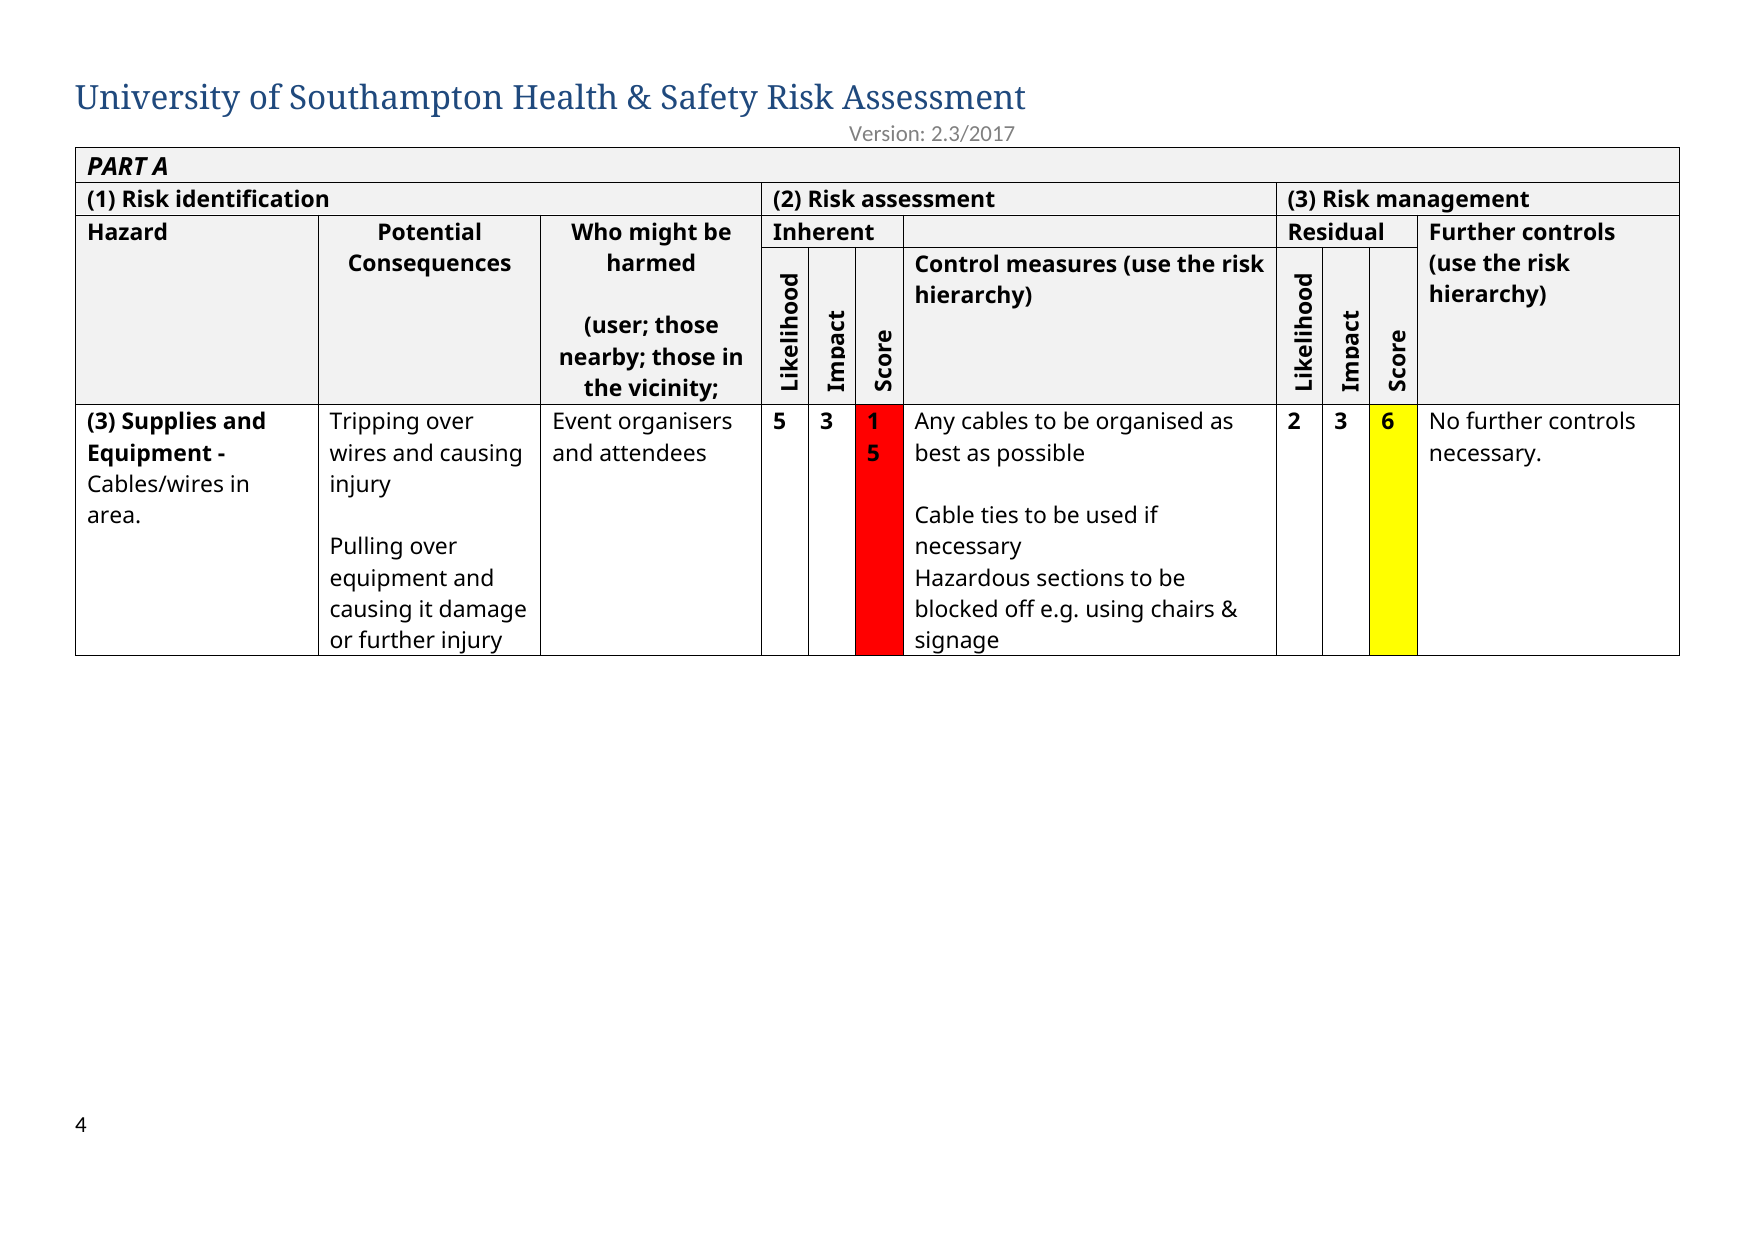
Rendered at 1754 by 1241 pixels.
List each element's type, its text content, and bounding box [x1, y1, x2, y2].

table_cell Inherent [762, 216, 903, 247]
table_cell [904, 216, 1276, 247]
table_cell 6 [1370, 405, 1417, 655]
table_cell 15 [856, 405, 903, 655]
table_cell No further controls necessary. [1418, 405, 1679, 655]
table_cell Residual [1277, 216, 1417, 247]
table_cell Control measures (use the risk hierarchy) [904, 248, 1276, 404]
table_cell 3 [809, 405, 855, 655]
table_cell Likelihood [762, 248, 808, 404]
table_cell (1) Risk identification [76, 183, 761, 214]
table_cell 3 [1323, 405, 1369, 655]
table_header PART A [76, 148, 1679, 182]
table_cell Impact [1323, 248, 1369, 404]
table_cell 5 [762, 405, 808, 655]
table_cell Tripping over wires and causing injury Pulling over equipment and causing it damage or further injury [319, 405, 540, 655]
table_cell (3) Supplies and Equipment - Cables/wires in area. [76, 405, 318, 655]
table_cell Event organisers and attendees [541, 405, 761, 655]
table_cell Potential Consequences [319, 216, 540, 404]
table_cell (2) Risk assessment [762, 183, 1276, 214]
table_cell Score [1370, 248, 1417, 404]
table_cell Who might be harmed (user; those nearby; those in the vicinity; members of the public) [541, 216, 761, 404]
table_cell (3) Risk management [1277, 183, 1679, 214]
table_cell 2 [1277, 405, 1322, 655]
table_cell Further controls (use the risk hierarchy) [1418, 216, 1679, 404]
table_cell Hazard [76, 216, 318, 404]
table_cell Score [856, 248, 903, 404]
table_cell Impact [809, 248, 855, 404]
table_cell Likelihood [1277, 248, 1322, 404]
table_cell Any cables to be organised as best as possible Cable ties to be used if necessary Hazardous sections to be blocked off e.g. using chairs & signage [904, 405, 1276, 655]
